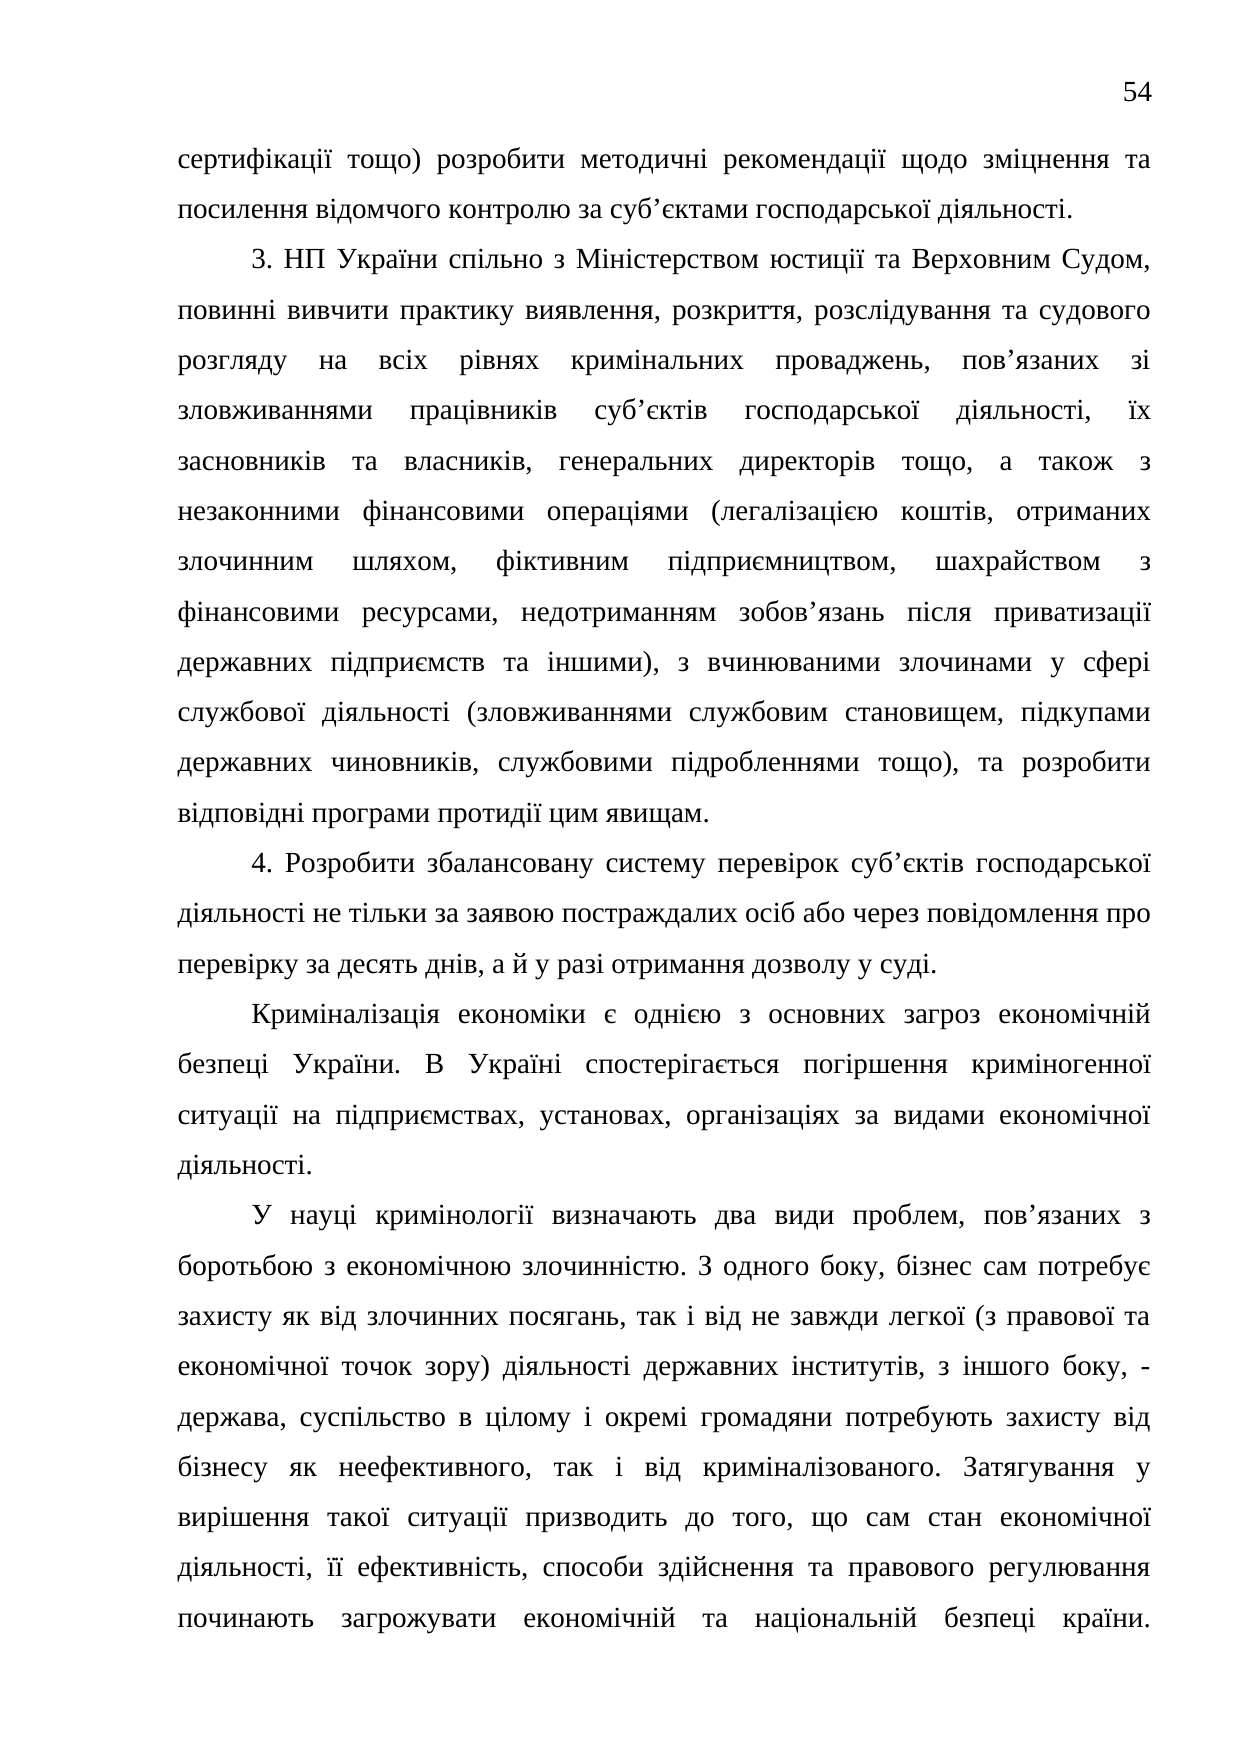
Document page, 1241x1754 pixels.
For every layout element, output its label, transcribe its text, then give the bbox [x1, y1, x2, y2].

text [177, 141, 1152, 225]
text 4. Розробити збалансовану систему перевірок суб’єктів господарської діяльності не тільки за заявою постраждалих осіб або через повідомлення про перевірку за десять днів, а й у разі отримання дозволу у суді. [177, 845, 1152, 979]
text 3. НП України спільно з Міністерством юстиції та Верховним Судом, повинні вивчити практику виявлення, розкриття, розслідування та судового розгляду на всіх рівнях кримінальних проваджень, пов’язаних зі зловживаннями працівників суб’єктів господарської діяльності, їх засновників та власників, генеральних директорів тощо, а також з незаконними фінансовими операціями (легалізацією коштів, отриманих злочинним шляхом, фіктивним підприємництвом, шахрайством з фінансовими ресурсами, недотриманням зобов’язань після приватизації державних підприємств та іншими), з вчинюваними злочинами у сфері службової діяльності (зловживаннями службовим становищем, підкупами державних чиновників, службовими підробленнями тощо), та розробити відповідні програми протидії цим явищам. [177, 241, 1152, 828]
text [177, 1197, 1152, 1633]
text Криміналізація економіки є однією з основних загроз економічній безпеці України. В Україні спостерігається погіршення криміногенної ситуації на підприємствах, установах, організаціях за видами економічної діяльності. [177, 996, 1152, 1181]
